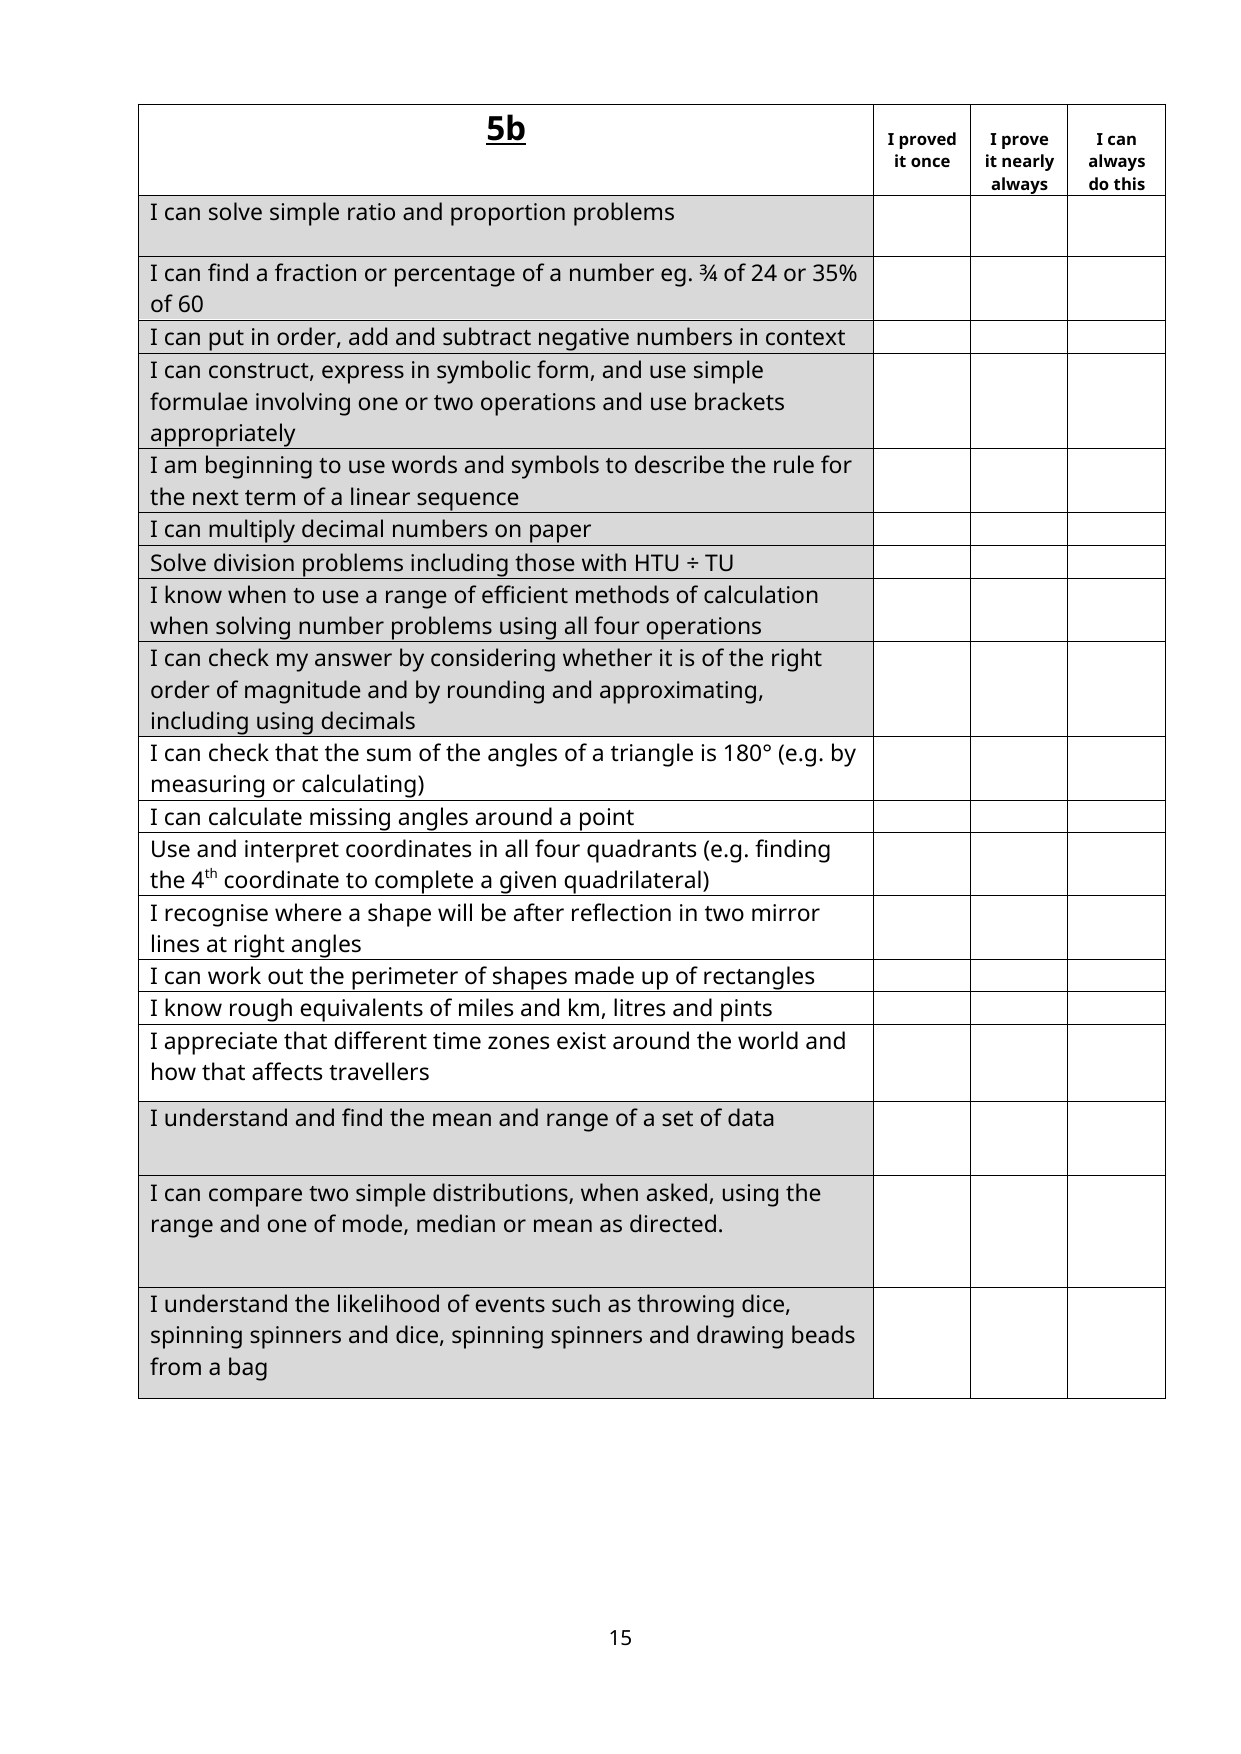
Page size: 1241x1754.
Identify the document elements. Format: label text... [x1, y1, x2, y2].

table_cell [874, 1102, 970, 1175]
table_cell [1068, 801, 1165, 832]
table_cell [874, 1025, 970, 1101]
table_cell [874, 992, 970, 1023]
table_cell [874, 196, 970, 256]
table_cell [971, 449, 1067, 512]
table_cell [874, 896, 970, 959]
table_cell [874, 642, 970, 736]
table_cell I understand and find the mean and range of a set of data [139, 1102, 873, 1175]
table_cell [874, 801, 970, 832]
table_cell Use and interpret coordinates in all four quadrants (e.g. finding the 4th coordinate to complete a given quadrilateral) [139, 833, 873, 895]
table_cell [1068, 257, 1165, 319]
table_cell [1068, 196, 1165, 256]
table_cell I can construct, express in symbolic form, and use simple formulae involving one or two operations and use brackets appropriately [139, 354, 873, 448]
table_cell I know rough equivalents of miles and km, litres and pints [139, 992, 873, 1023]
table_cell I can check that the sum of the angles of a triangle is 180° (e.g. by measuring or calculating) [139, 737, 873, 799]
table_cell [1068, 579, 1165, 641]
table_cell [874, 513, 970, 545]
table_cell [971, 992, 1067, 1023]
table_cell [971, 1102, 1067, 1175]
table_cell [874, 737, 970, 799]
table_cell I can solve simple ratio and proportion problems [139, 196, 873, 256]
table_cell [971, 737, 1067, 799]
table_cell I recognise where a shape will be after reflection in two mirror lines at right angles [139, 896, 873, 959]
table_cell [1068, 546, 1165, 578]
table_cell [971, 1288, 1067, 1398]
table_cell I can multiply decimal numbers on paper [139, 513, 873, 545]
table_cell I understand the likelihood of events such as throwing dice, spinning spinners and dice, spinning spinners and drawing beads from a bag [139, 1288, 873, 1398]
table_cell [874, 1176, 970, 1287]
table_cell [971, 801, 1067, 832]
table_cell [971, 833, 1067, 895]
table_cell I am beginning to use words and symbols to describe the rule for the next term of a linear sequence [139, 449, 873, 512]
table_cell [1068, 960, 1165, 991]
table_cell [1068, 896, 1165, 959]
table_cell [1068, 513, 1165, 545]
table_cell [874, 257, 970, 319]
table_cell [1068, 1025, 1165, 1101]
table_cell [971, 896, 1067, 959]
table_cell [971, 513, 1067, 545]
table_cell [1068, 737, 1165, 799]
table_cell [1068, 354, 1165, 448]
table_cell [874, 833, 970, 895]
table_cell I know when to use a range of efficient methods of calculation when solving number problems using all four operations [139, 579, 873, 641]
table_cell [874, 579, 970, 641]
table_cell [874, 449, 970, 512]
table_cell I can compare two simple distributions, when asked, using the range and one of mode, median or mean as directed. [139, 1176, 873, 1287]
table_cell Solve division problems including those with HTU ÷ TU [139, 546, 873, 578]
table_cell [971, 321, 1067, 353]
table_header I proved it once [874, 105, 970, 195]
table_header I prove it nearly always [971, 105, 1067, 195]
table_cell [1068, 992, 1165, 1023]
table_cell [874, 354, 970, 448]
table_cell [971, 196, 1067, 256]
table_cell [1068, 642, 1165, 736]
table_cell [971, 642, 1067, 736]
table_cell [874, 1288, 970, 1398]
table_cell [971, 354, 1067, 448]
table_cell I can calculate missing angles around a point [139, 801, 873, 832]
table_cell [1068, 449, 1165, 512]
table_cell [1068, 321, 1165, 353]
table_cell [971, 546, 1067, 578]
table_cell [971, 1025, 1067, 1101]
table_cell [874, 321, 970, 353]
table_cell [874, 546, 970, 578]
table_cell [971, 1176, 1067, 1287]
table_cell [1068, 833, 1165, 895]
table_cell I can work out the perimeter of shapes made up of rectangles [139, 960, 873, 991]
table_cell [971, 257, 1067, 319]
table_cell I appreciate that different time zones exist around the world and how that affects travellers [139, 1025, 873, 1101]
table_cell [874, 960, 970, 991]
table_header I can always do this [1068, 105, 1165, 195]
table_cell I can find a fraction or percentage of a number eg. ¾ of 24 or 35% of 60 [139, 257, 873, 319]
table_cell [1068, 1176, 1165, 1287]
table_cell I can check my answer by considering whether it is of the right order of magnitude and by rounding and approximating, including using decimals [139, 642, 873, 736]
table_cell [1068, 1288, 1165, 1398]
table_cell I can put in order, add and subtract negative numbers in context [139, 321, 873, 353]
table_cell [971, 960, 1067, 991]
table_cell [971, 579, 1067, 641]
table_header 5b [139, 105, 873, 195]
table_cell [1068, 1102, 1165, 1175]
